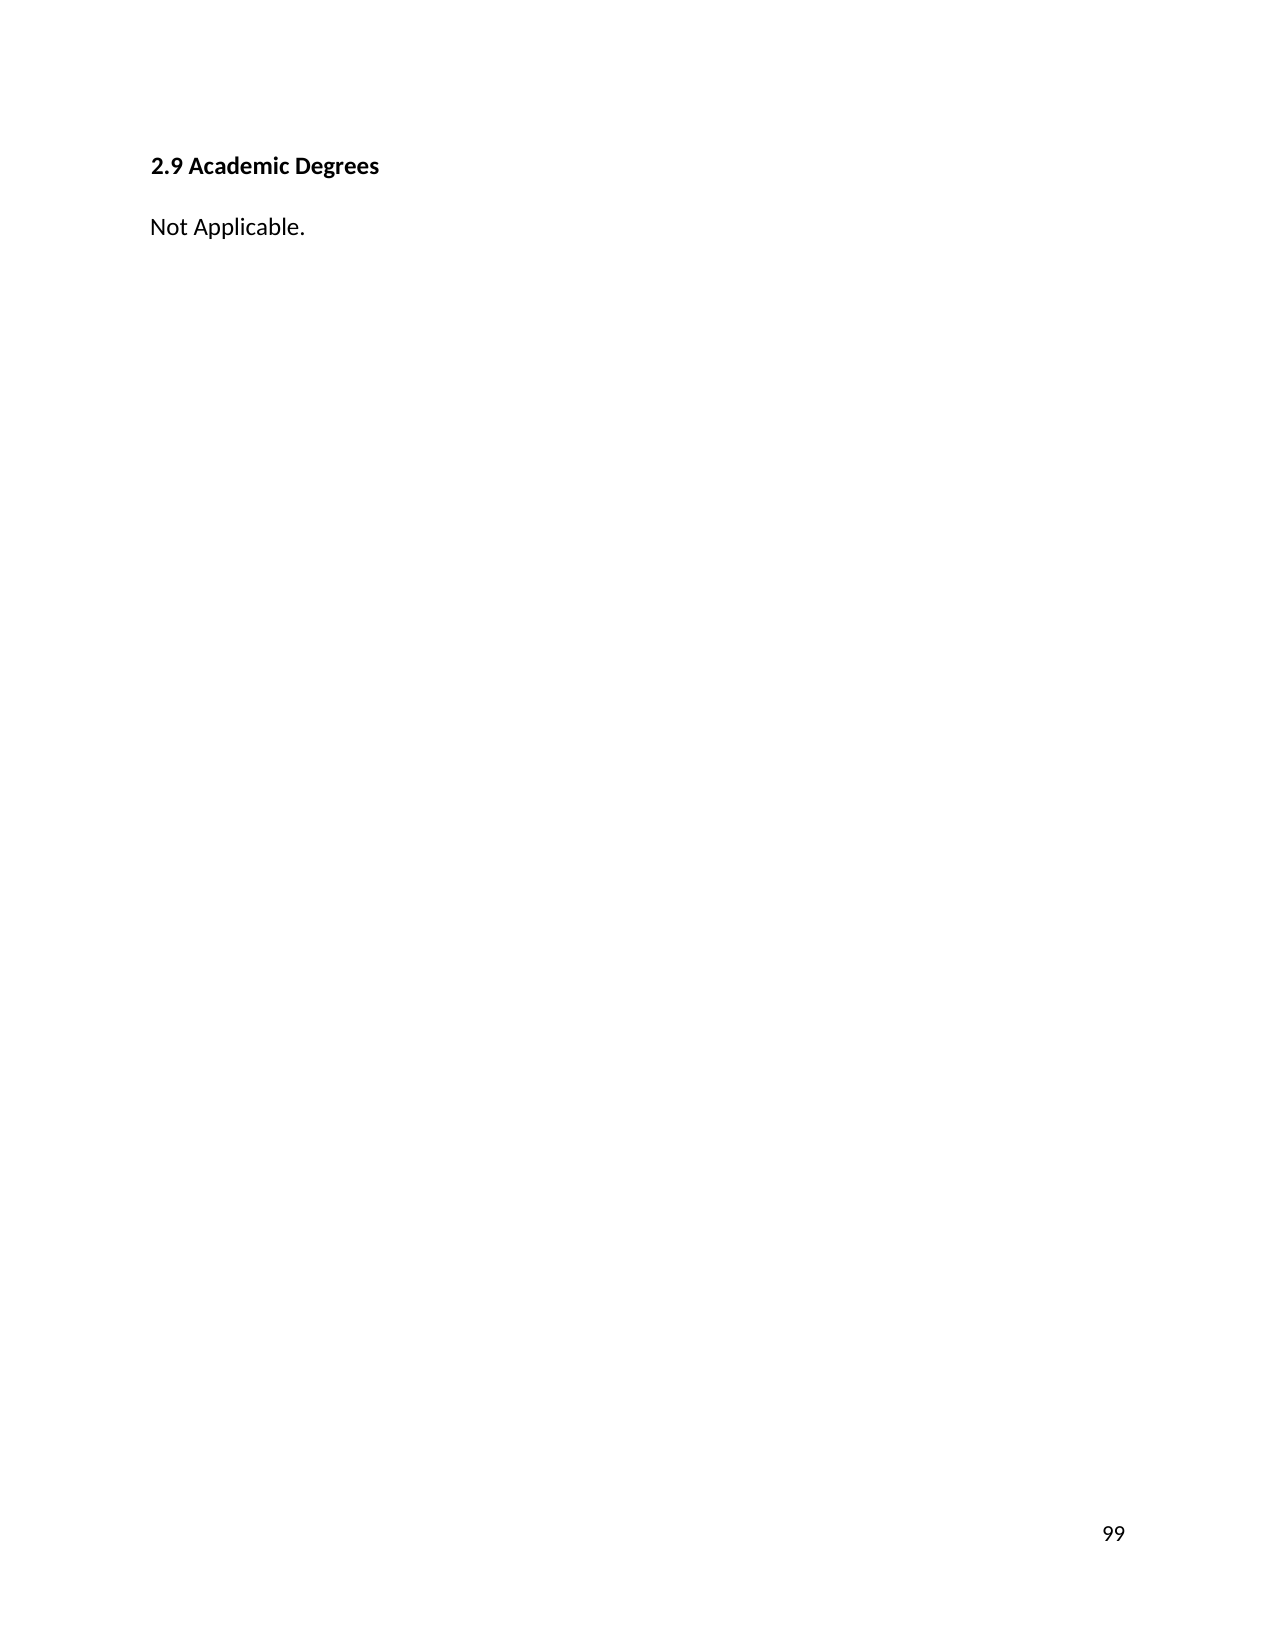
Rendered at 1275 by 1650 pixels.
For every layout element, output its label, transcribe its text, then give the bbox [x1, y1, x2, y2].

subtitle 2.9 Academic Degrees [151, 150, 1125, 181]
text Not Applicable. [150, 211, 1125, 242]
